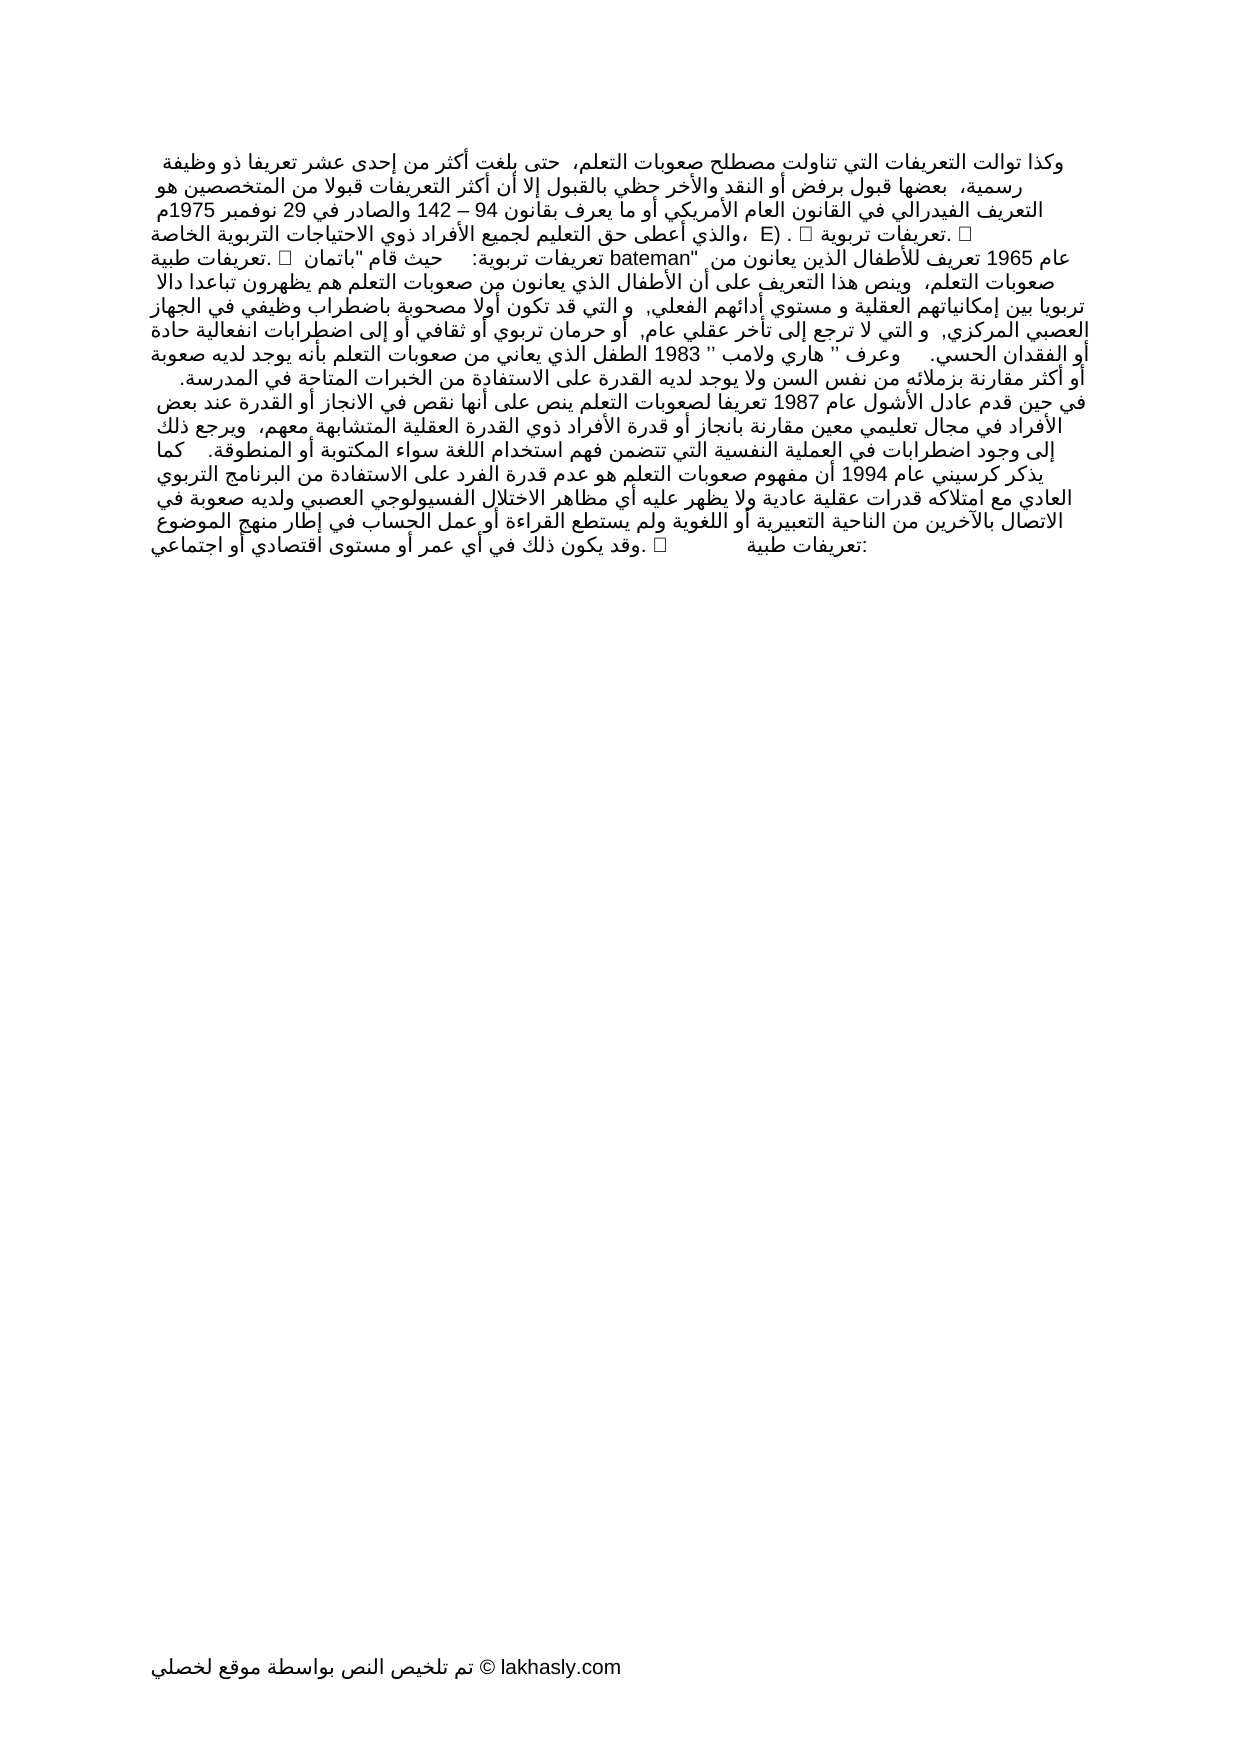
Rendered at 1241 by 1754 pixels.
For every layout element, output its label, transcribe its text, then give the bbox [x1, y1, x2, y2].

text وكذا توالت التعريفات التي تناولت مصطلح صعوبات التعلم، حتى بلغت أكثر من إحدى عشر تعريفا ذو وظيفة رسمية، بعضها قبول برفض أو النقد والأخر حظي بالقبول إلا أن أكثر التعريفات قبولا من المتخصصين هو التعريف الفيدرالي في القانون العام الأمريكي أو ما يعرف بقانون 94 – 142 والصادر في 29 نوفمبر 1975م والذي أعطى حق التعليم لجميع الأفراد ذوي الاحتياجات التربوية الخاصة، E) .  تعريفات تربوية.  تعريفات طبية.  تعريفات تربوية: حيث قام "باتمان bateman" عام 1965 تعريف للأطفال الذين يعانون من صعوبات التعلم، وينص هذا التعريف على أن الأطفال الذي يعانون من صعوبات التعلم هم يظهرون تباعدا دالا تربويا بين إمكانياتهم العقلية و مستوي أدائهم الفعلي, و التي قد تكون أولا مصحوبة باضطراب وظيفي في الجهاز العصبي المركزي, و التي لا ترجع إلى تأخر عقلي عام, أو حرمان تربوي أو ثقافي أو إلى اضطرابات انفعالية حادة أو الفقدان الحسي. وعرف ’’ هاري ولامب ’’ 1983 الطفل الذي يعاني من صعوبات التعلم بأنه يوجد لديه صعوبة أو أكثر مقارنة بزملائه من نفس السن ولا يوجد لديه القدرة على الاستفادة من الخبرات المتاحة في المدرسة. في حين قدم عادل الأشول عام 1987 تعريفا لصعوبات التعلم ينص على أنها نقص في الانجاز أو القدرة عند بعض الأفراد في مجال تعليمي معين مقارنة بانجاز أو قدرة الأفراد ذوي القدرة العقلية المتشابهة معهم، ويرجع ذلك إلى وجود اضطرابات في العملية النفسية التي تتضمن فهم استخدام اللغة سواء المكتوبة أو المنطوقة. كما يذكر كرسيني عام 1994 أن مفهوم صعوبات التعلم هو عدم قدرة الفرد على الاستفادة من البرنامج التربوي العادي مع امتلاكه قدرات عقلية عادية ولا يظهر عليه أي مظاهر الاختلال الفسيولوجي العصبي ولديه صعوبة في الاتصال بالآخرين من الناحية التعبيرية أو اللغوية ولم يستطع القراءة أو عمل الحساب في إطار منهج الموضوع وقد يكون ذلك في أي عمر أو مستوى اقتصادي أو اجتماعي.  تعريفات طبية: [150, 150, 1090, 557]
